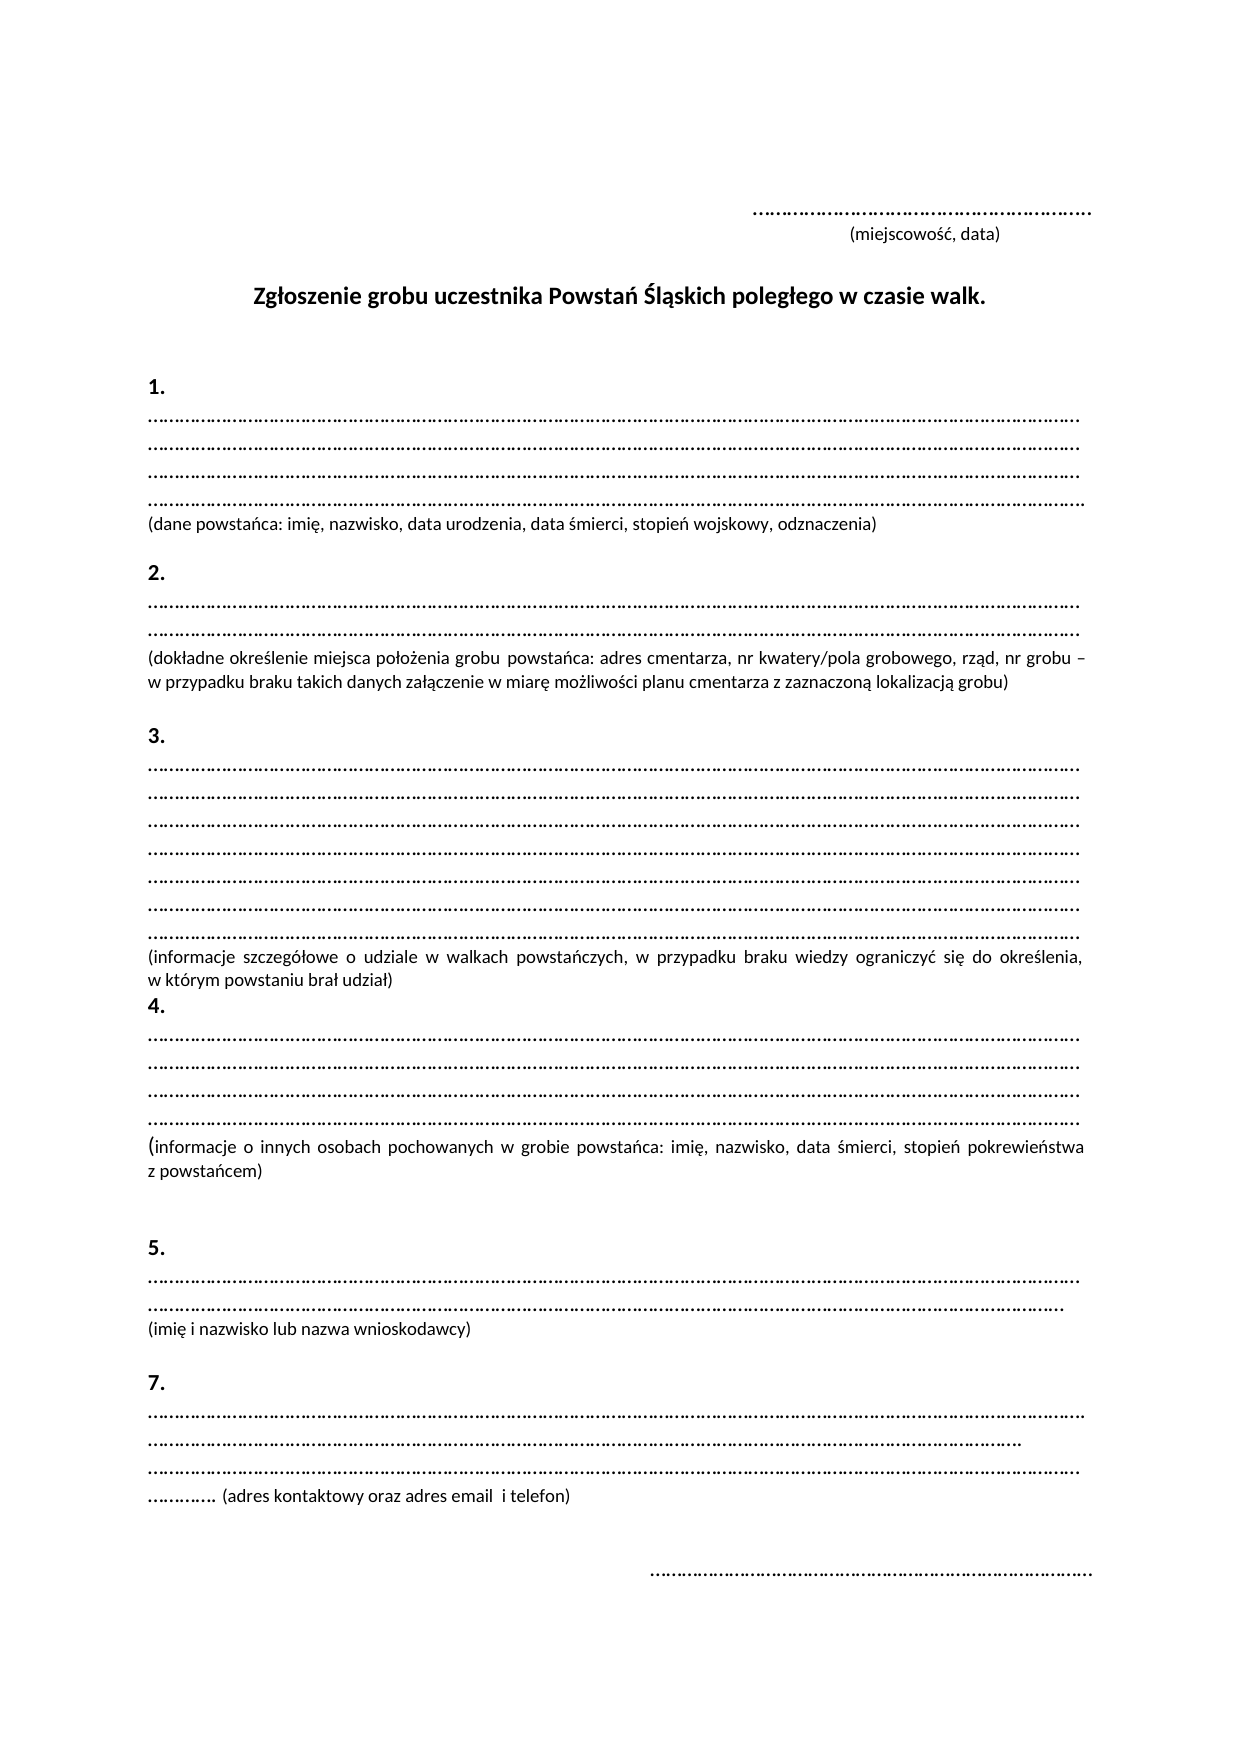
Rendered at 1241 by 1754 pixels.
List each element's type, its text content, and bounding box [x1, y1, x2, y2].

text 2. [148, 558, 1093, 586]
text …………………………………………………………………………………………………………………………………………………………… [148, 1047, 1093, 1075]
text 5.……………………………………………………………………………………………………………………………………………………………………………………………………………………………………………………………………………………………………………………… (imię i nazwisko lub nazwa wnioskodawcy) [148, 1233, 1093, 1340]
text …………………………………………………………………………………………………………………………………………………………… [148, 428, 1093, 456]
text ………………………………………………………………………………………………………………………………………………………………………………………………………………………………………………………………………………………………………………………… (dokładne określenie miejsca położenia grobu powstańca: adres cmentarza, nr kwatery/pola grobowego, rząd, nr grobu – w przypadku braku takich danych załączenie w miarę możliwości planu cmentarza z zaznaczoną lokalizacją grobu) [148, 586, 1093, 693]
text …………………………………………………………………………………………………………………………………………………………….………………………………………………………………………………………………………………………………………………….………………………………………………………………………………………………………………………………………………………………………. (adres kontaktowy oraz adres email i telefon) [148, 1396, 1093, 1508]
text …………………………………………………………………………………………………………………………………………………………… (informacje o innych osobach pochowanych w grobie powstańca: imię, nazwisko, data śmierci, stopień pokrewieństwa z powstańcem) [148, 1103, 1093, 1182]
text …………………………………………………………………………………………………………………………………………………………… [148, 1019, 1093, 1047]
text 7. [148, 1368, 1093, 1396]
text …………………………………………………………………………………………………………………………………………………………… [148, 861, 1093, 889]
text ………………………………………………………………………… [148, 1554, 1093, 1582]
text …………………………………………………………………………………………………………………………………………………………………………………………………………………………………………………………………………………………………………………………………………………………………………………………………………………………………………………………………………………………………………………………………………………………………………………………………………………………………………………… [148, 749, 1093, 861]
text ……………………………………………………………………………………………………………………………………………………………. (dane powstańca: imię, nazwisko, data urodzenia, data śmierci, stopień wojskowy, odznaczenia) [148, 484, 1093, 535]
text Zgłoszenie grobu uczestnika Powstań Śląskich poległego w czasie walk. [148, 281, 1093, 311]
text …………………………………………………………………………………………………………………………………………………………… [148, 400, 1093, 428]
text ………………………………………………………………………………………………………………………………………………………………………………………………………………………………………………………………………………………………………………………… (informacje szczegółowe o udziale w walkach powstańczych, w przypadku braku wiedzy ograniczyć się do określenia, w którym powstaniu brał udział) [148, 889, 1093, 991]
text …………………………………………………………………………………………………………………………………………………………… [148, 456, 1093, 484]
text …………………………………………………………………………………………………………………………………………………………… [148, 1075, 1093, 1103]
text 1. [148, 372, 1093, 400]
text 3. [148, 721, 1093, 749]
text ………………………………………………….. [148, 191, 1093, 222]
text (miejscowość, data) [148, 222, 1093, 245]
text 4. [148, 991, 1093, 1019]
